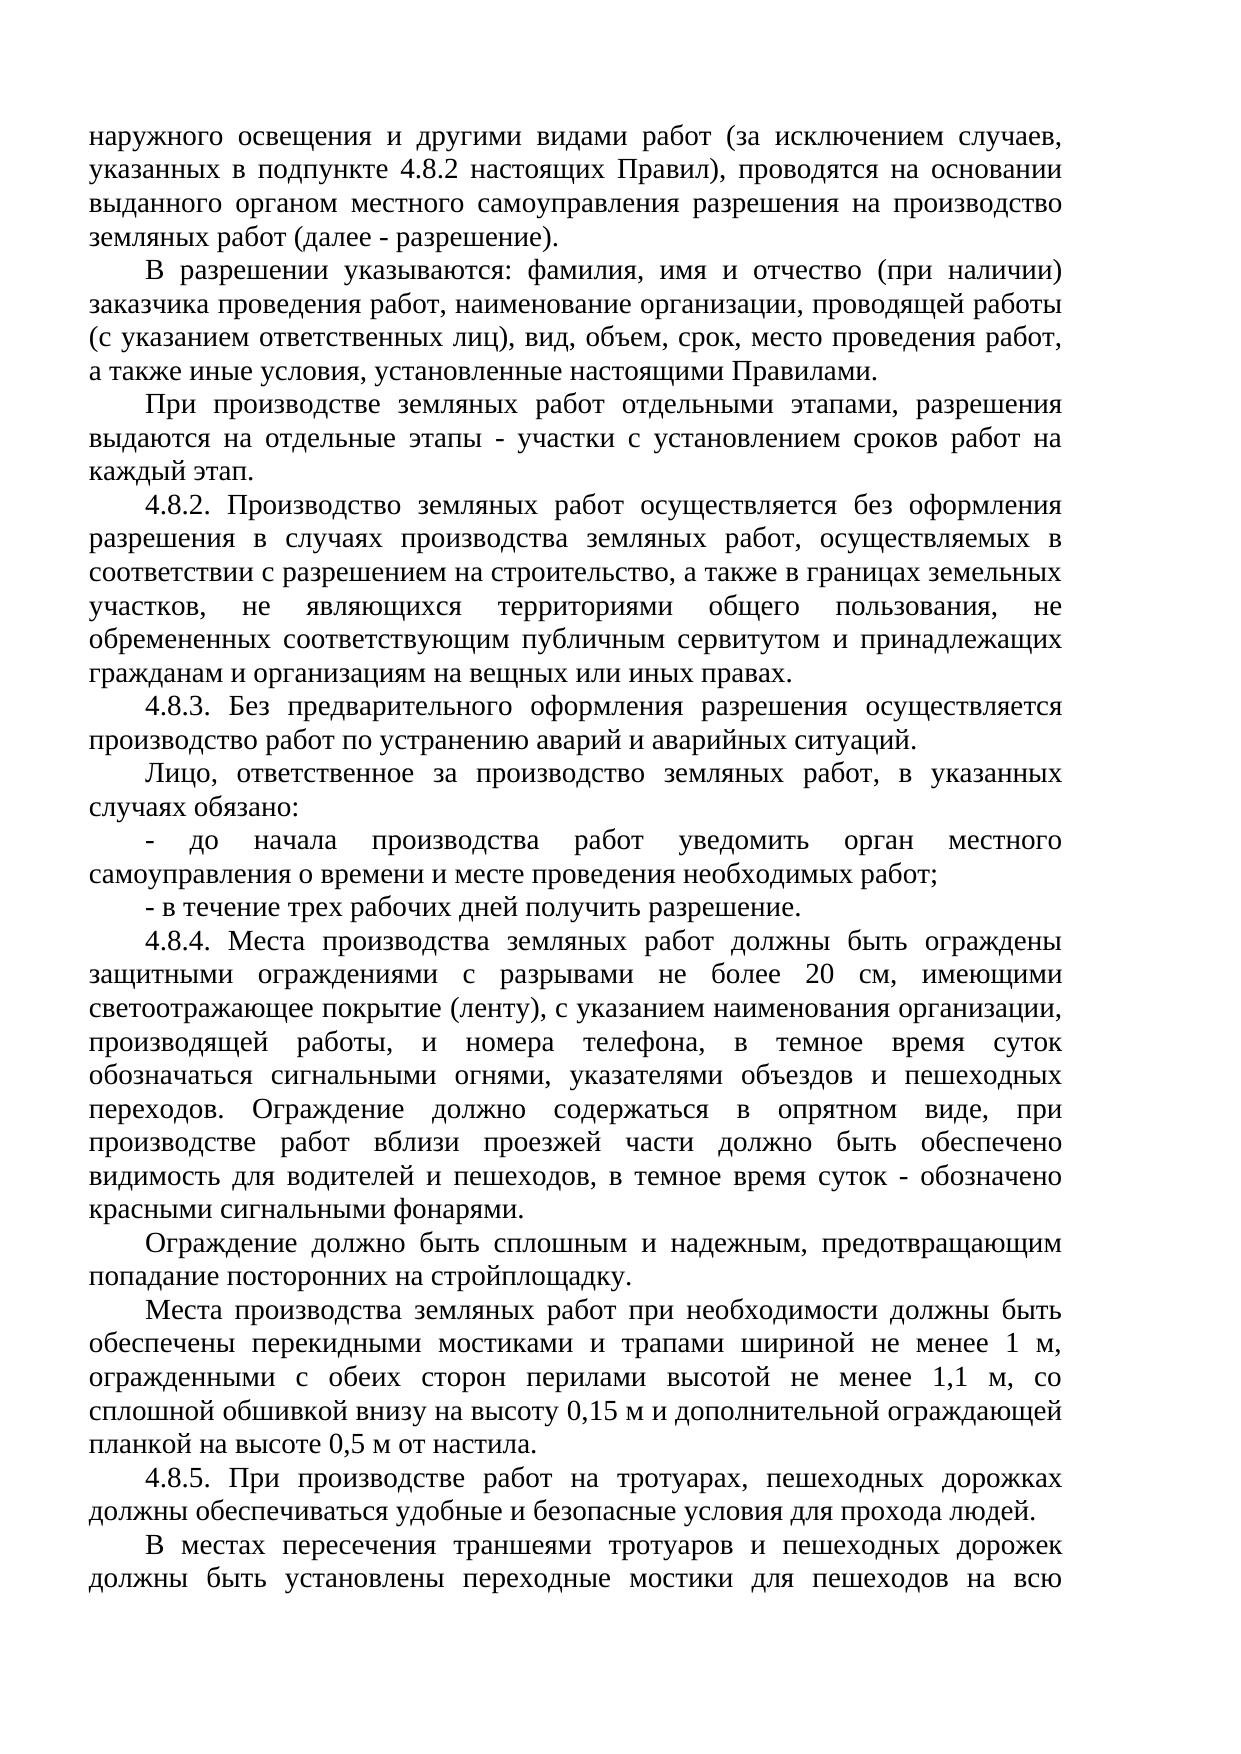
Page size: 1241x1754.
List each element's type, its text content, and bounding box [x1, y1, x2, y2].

text - до начала производства работ уведомить орган местного самоуправления о времени и месте проведения необходимых работ; [89, 822, 1063, 889]
text 4.8.2. Производство земляных работ осуществляется без оформления разрешения в случаях производства земляных работ, осуществляемых в соответствии с разрешением на строительство, а также в границах земельных участков, не являющихся территориями общего пользования, не обремененных соответствующим публичным сервитутом и принадлежащих гражданам и организациям на вещных или иных правах. [89, 487, 1063, 688]
text В разрешении указываются: фамилия, имя и отчество (при наличии) заказчика проведения работ, наименование организации, проводящей работы (с указанием ответственных лиц), вид, объем, срок, место проведения работ, а также иные условия, установленные настоящими Правилами. [89, 252, 1063, 386]
text При производстве земляных работ отдельными этапами, разрешения выдаются на отдельные этапы - участки с установлением сроков работ на каждый этап. [89, 386, 1063, 487]
text 4.8.5. При производстве работ на тротуарах, пешеходных дорожках должны обеспечиваться удобные и безопасные условия для прохода людей. [89, 1460, 1063, 1527]
text 4.8.4. Места производства земляных работ должны быть ограждены защитными ограждениями с разрывами не более , имеющими светоотражающее покрытие (ленту), с указанием наименования организации, производящей работы, и номера телефона, в темное время суток обозначаться сигнальными огнями, указателями объездов и пешеходных переходов. Ограждение должно содержаться в опрятном виде, при производстве работ вблизи проезжей части должно быть обеспечено видимость для водителей и пешеходов, в темное время суток - обозначено красными сигнальными фонарями. [89, 923, 1063, 1225]
text Ограждение должно быть сплошным и надежным, предотвращающим попадание посторонних на стройплощадку. [89, 1225, 1063, 1292]
text - в течение трех рабочих дней получить разрешение. [89, 889, 1063, 923]
text Места производства земляных работ при необходимости должны быть обеспечены перекидными мостиками и трапами шириной не менее , огражденными с обеих сторон перилами высотой не менее , со сплошной обшивкой внизу на высоту и дополнительной ограждающей планкой на высоте от настила. [89, 1292, 1063, 1460]
text 4.8.3. Без предварительного оформления разрешения осуществляется производство работ по устранению аварий и аварийных ситуаций. [89, 688, 1063, 755]
text Лицо, ответственное за производство земляных работ, в указанных случаях обязано: [89, 755, 1063, 822]
